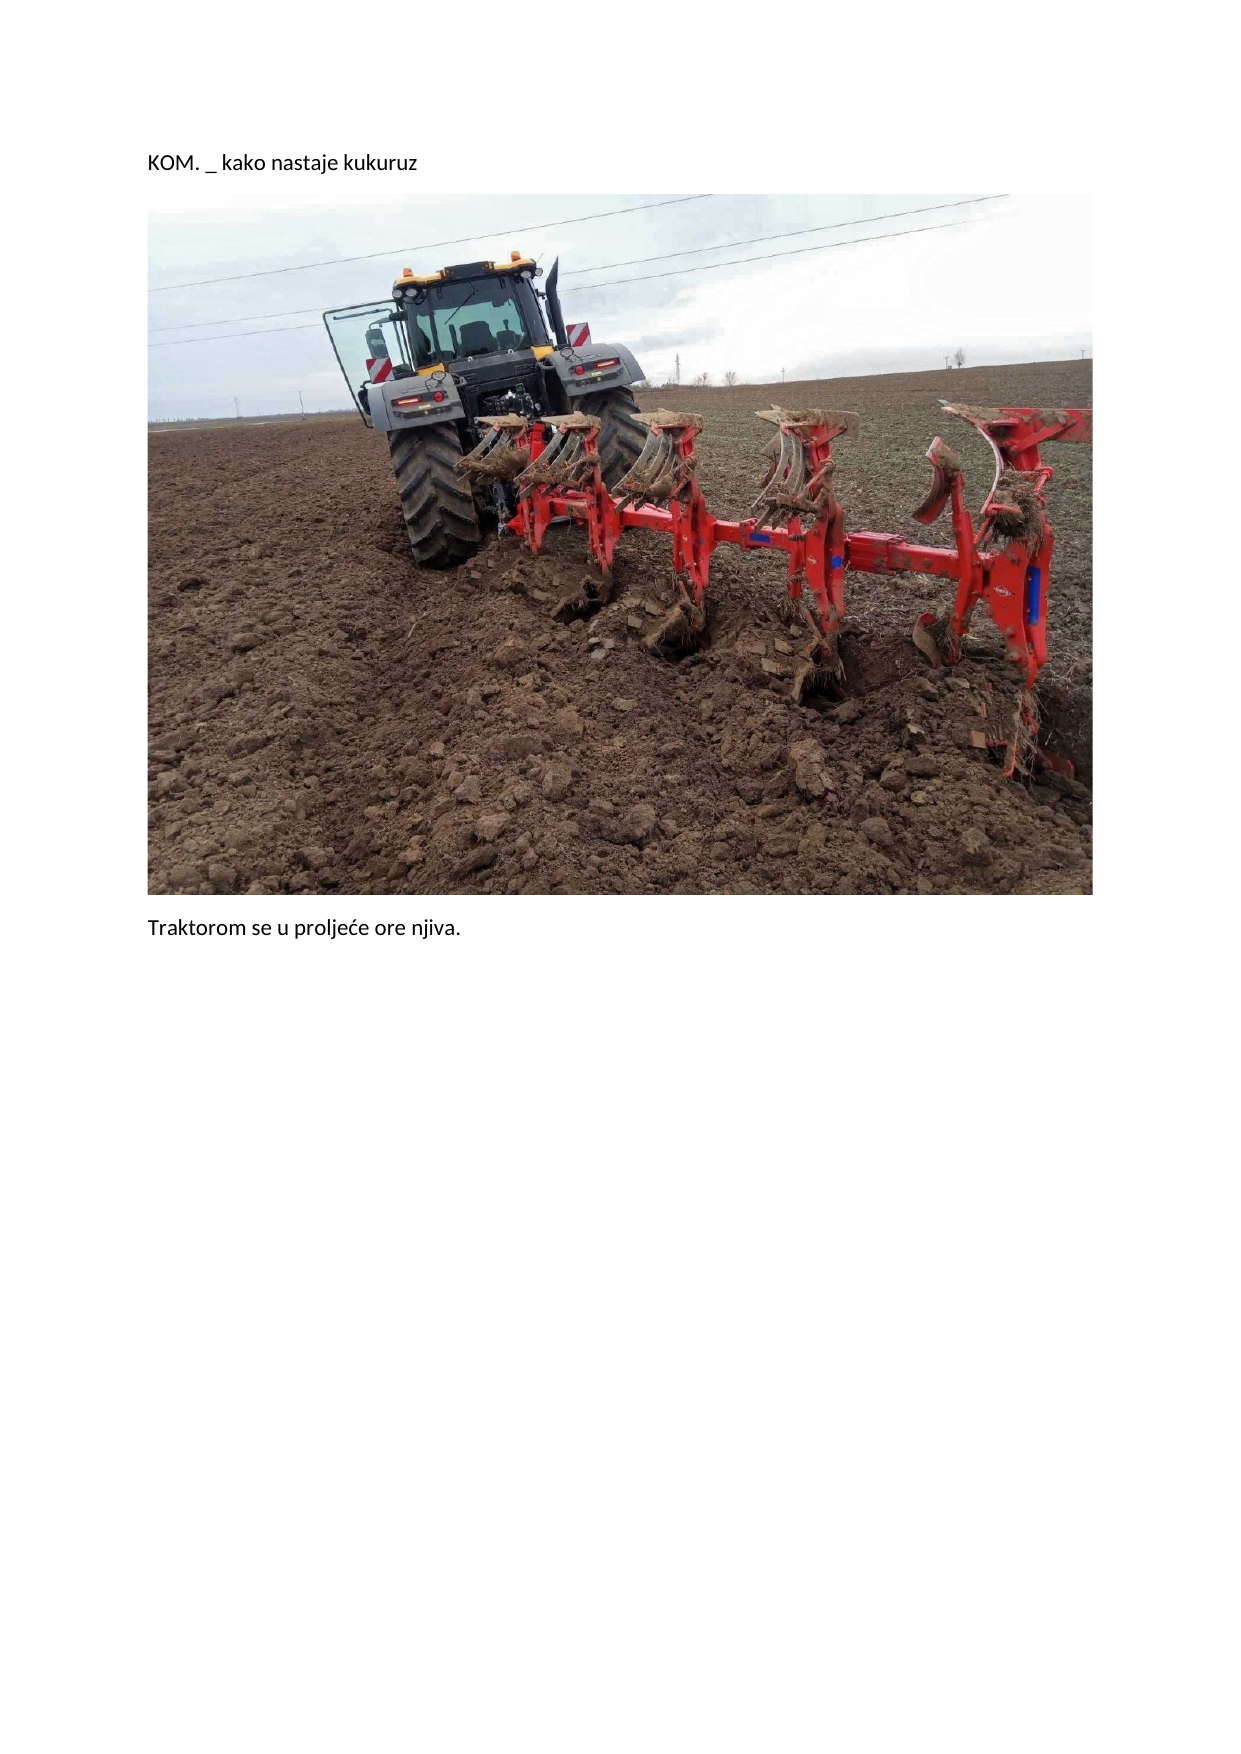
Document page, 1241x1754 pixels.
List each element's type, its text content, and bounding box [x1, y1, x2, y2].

text Traktorom se u proljeće ore njiva. [148, 913, 1093, 941]
picture [147, 194, 1093, 895]
text KOM. _ kako nastaje kukuruz [148, 148, 1093, 176]
